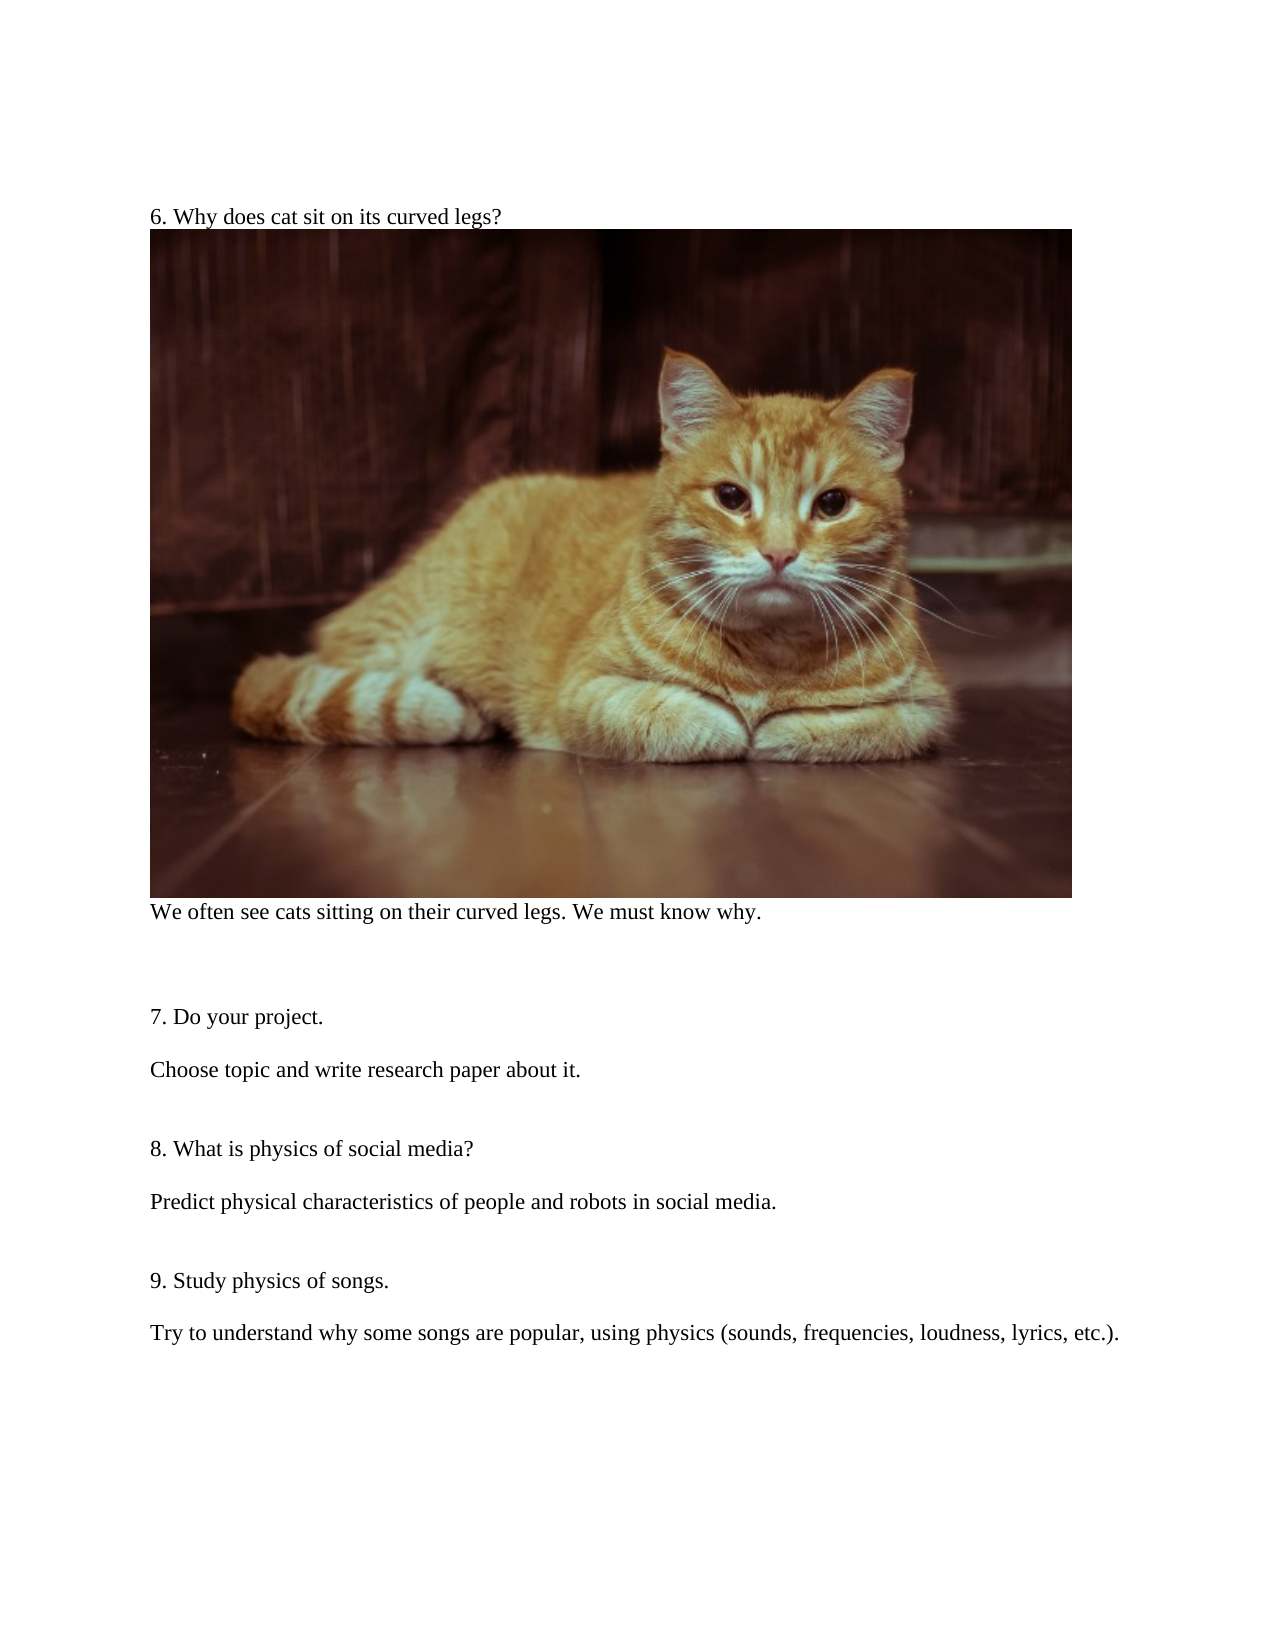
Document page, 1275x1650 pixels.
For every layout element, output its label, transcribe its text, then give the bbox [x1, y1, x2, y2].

text 8. What is physics of social media? [150, 1135, 1125, 1161]
text Predict physical characteristics of people and robots in social media. [150, 1188, 1125, 1214]
text 9. Study physics of songs. [150, 1267, 1125, 1293]
text 6. Why does cat sit on its curved legs? [150, 203, 1125, 229]
text Choose topic and write research paper about it. [150, 1056, 1125, 1082]
text 7. Do your project. [150, 1003, 1125, 1029]
text We often see cats sitting on their curved legs. We must know why. [150, 898, 1125, 924]
text Try to understand why some songs are popular, using physics (sounds, frequencies, loudness, lyrics, etc.). [150, 1319, 1125, 1346]
picture [150, 229, 1072, 898]
